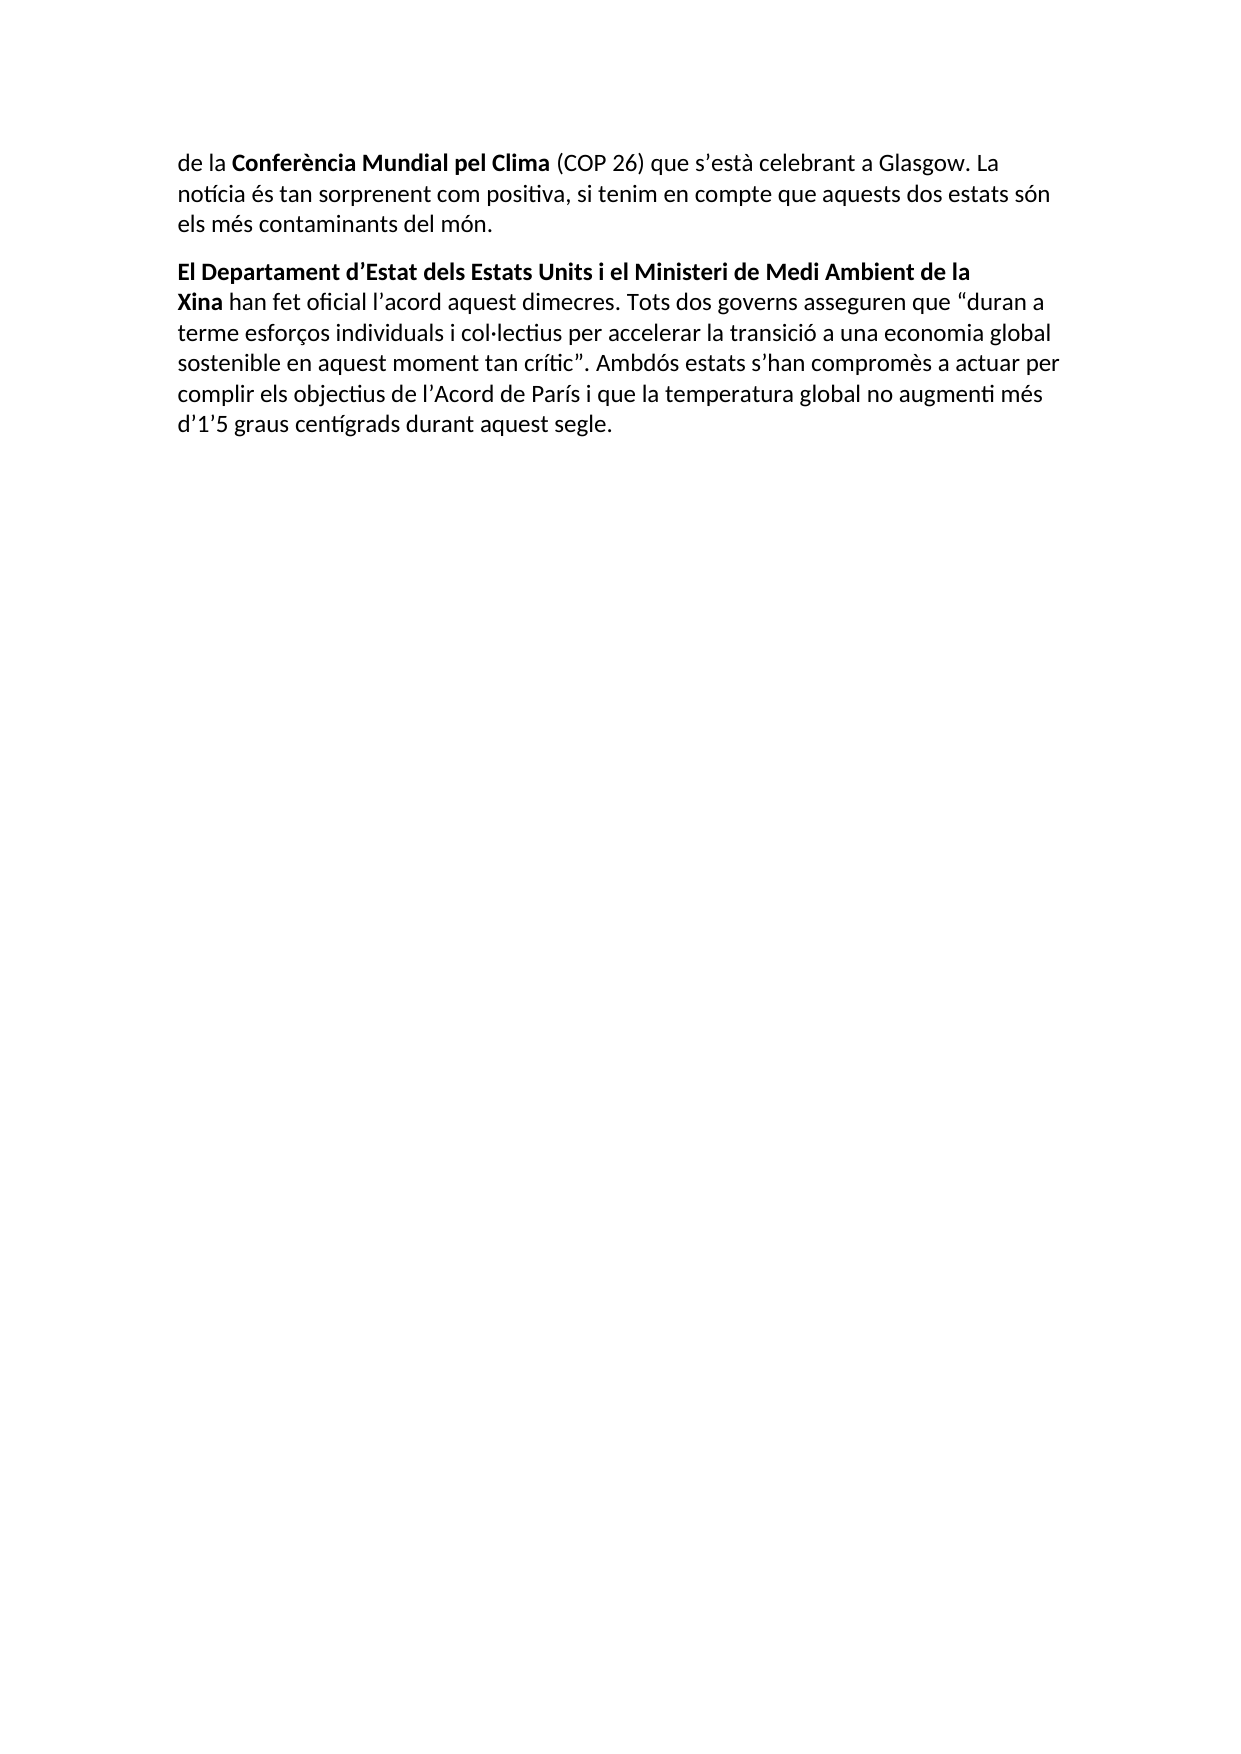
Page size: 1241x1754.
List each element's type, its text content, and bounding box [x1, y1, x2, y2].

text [177, 148, 1063, 239]
text El Departament d’Estat dels Estats Units i el Ministeri de Medi Ambient de la Xina han fet oficial l’acord aquest dimecres. Tots dos governs asseguren que “duran a terme esforços individuals i col·lectius per accelerar la transició a una economia global sostenible en aquest moment tan crític”. Ambdós estats s’han compromès a actuar per complir els objectius de l’Acord de París i que la temperatura global no augmenti més d’1’5 graus centígrads durant aquest segle. [177, 256, 1063, 439]
